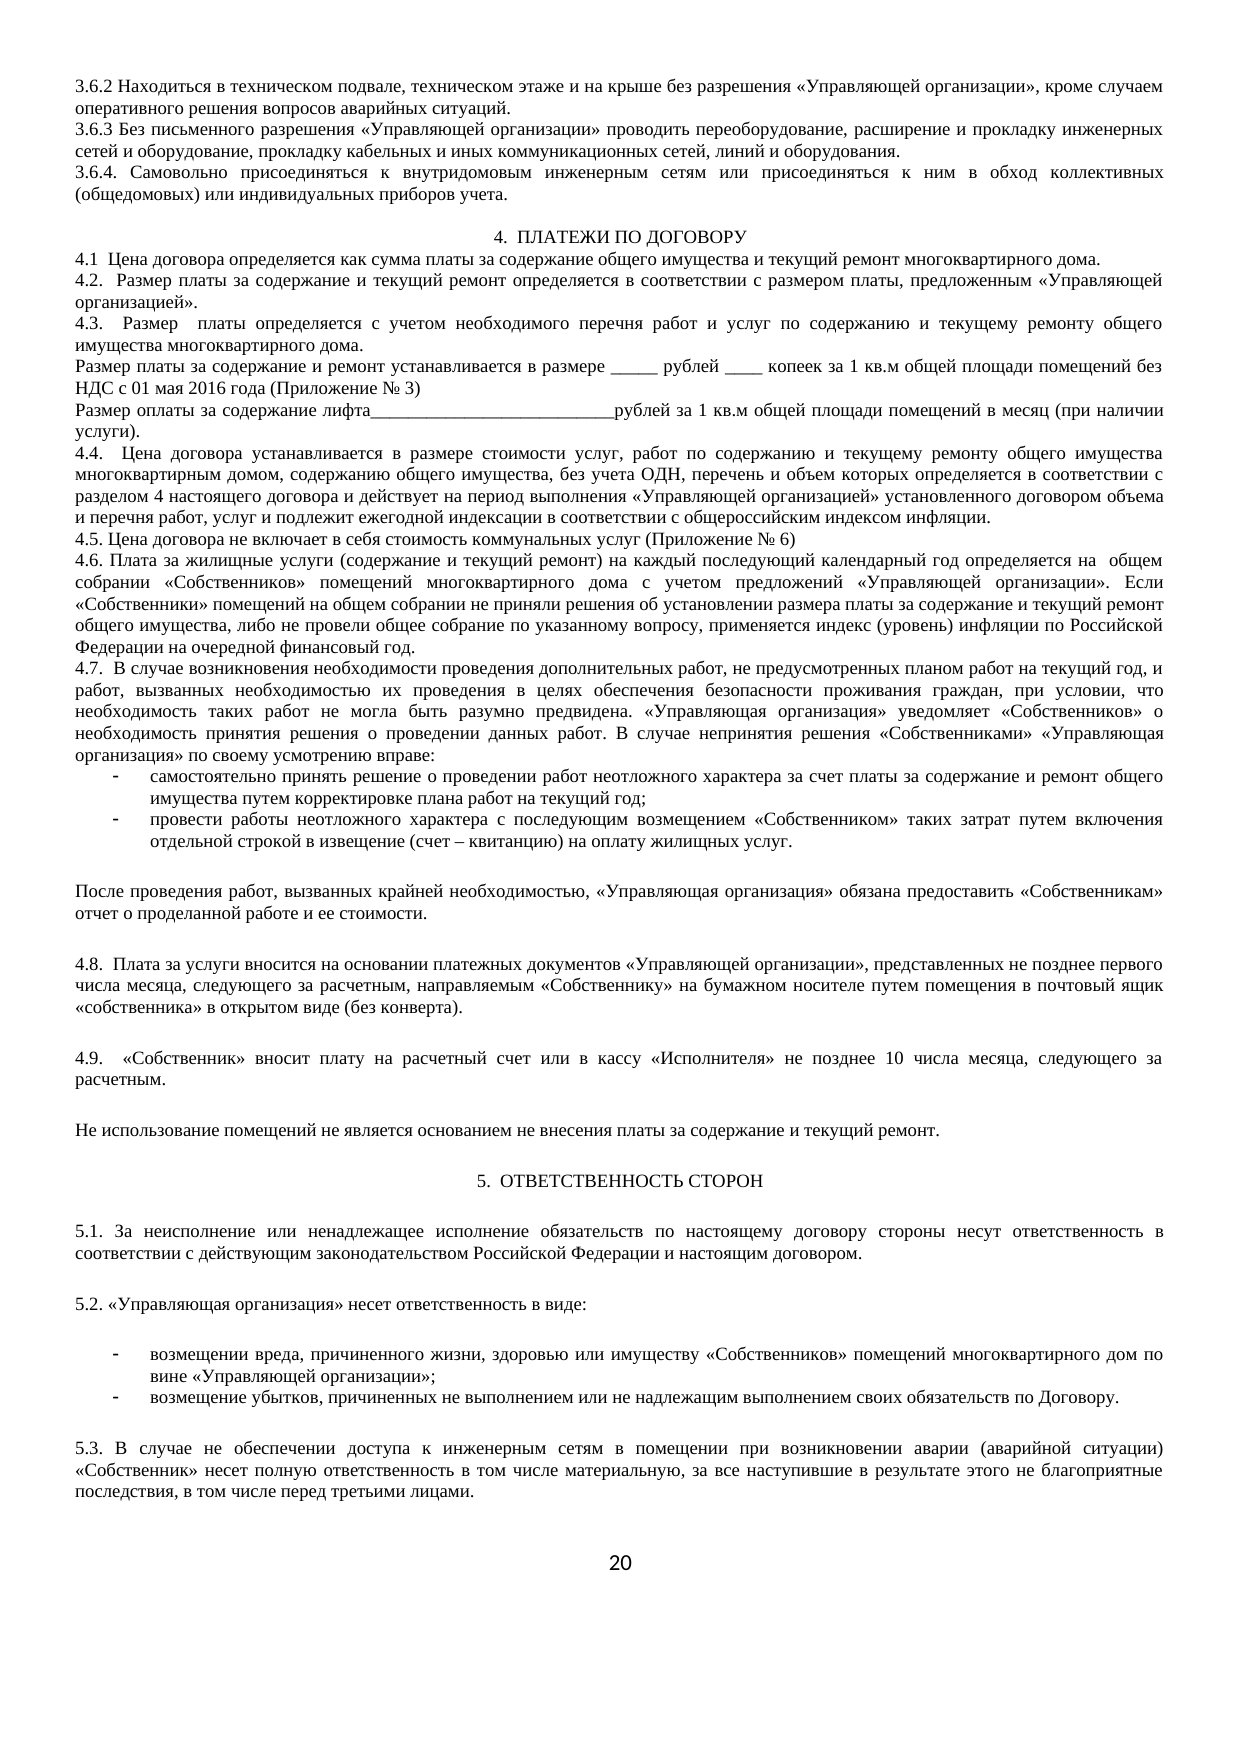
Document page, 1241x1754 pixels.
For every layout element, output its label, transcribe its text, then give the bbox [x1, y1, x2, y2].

list 4.5. Цена договора не включает в себя стоимость коммунальных услуг (Приложение № 6) [75, 528, 1165, 549]
list Размер оплаты за содержание лифта__________________________рублей за 1 кв.м общей площади помещений в месяц (при наличии услуги). [75, 398, 1165, 442]
list 4.7. В случае возникновения необходимости проведения дополнительных работ, не предусмотренных планом работ на текущий год, и работ, вызванных необходимостью их проведения в целях обеспечения безопасности проживания граждан, при условии, что необходимость таких работ не могла быть разумно предвидена. «Управляющая организация» уведомляет «Собственников» о необходимость принятия решения о проведении данных работ. В случае непринятия решения «Собственниками» «Управляющая организация» по своему усмотрению вправе: [75, 657, 1165, 765]
text 5.2. «Управляющая организация» несет ответственность в виде: [75, 1293, 1165, 1314]
list 4.6. Плата за жилищные услуги (содержание и текущий ремонт) на каждый последующий календарный год определяется на общем собрании «Собственников» помещений многоквартирного дома с учетом предложений «Управляющей организации». Если «Собственники» помещений на общем собрании не приняли решения об установлении размера платы за содержание и текущий ремонт общего имущества, либо не провели общее собрание по указанному вопросу, применяется индекс (уровень) инфляции по Российской Федерации на очередной финансовый год. [75, 549, 1165, 657]
list Размер платы за содержание и ремонт устанавливается в размере _____ рублей ____ копеек за 1 кв.м общей площади помещений без НДС с 01 мая 2016 года (Приложение № 3) [75, 355, 1165, 398]
list провести работы неотложного характера с последующим возмещением «Собственником» таких затрат путем включения отдельной строкой в извещение (счет – квитанцию) на оплату жилищных услуг. [112, 808, 1165, 851]
list возмещении вреда, причиненного жизни, здоровью или имуществу «Собственников» помещений многоквартирного дом по вине «Управляющей организации»; [112, 1343, 1165, 1386]
text 4.9. «Собственник» вносит плату на расчетный счет или в кассу «Исполнителя» не позднее 10 числа месяца, следующего за расчетным. [75, 1047, 1165, 1090]
text Не использование помещений не является основанием не внесения платы за содержание и текущий ремонт. [75, 1119, 1165, 1140]
list 4. ПЛАТЕЖИ ПО ДОГОВОРУ [75, 226, 1165, 247]
list 4.2. Размер платы за содержание и текущий ремонт определяется в соответствии с размером платы, предложенным «Управляющей организацией». [75, 269, 1165, 312]
list 4.4. Цена договора устанавливается в размере стоимости услуг, работ по содержанию и текущему ремонту общего имущества многоквартирным домом, содержанию общего имущества, без учета ОДН, перечень и объем которых определяется в соответствии с разделом 4 настоящего договора и действует на период выполнения «Управляющей организацией» установленного договором объема и перечня работ, услуг и подлежит ежегодной индексации в соответствии с общероссийским индексом инфляции. [75, 442, 1165, 528]
list возмещение убытков, причиненных не выполнением или не надлежащим выполнением своих обязательств по Договору. [112, 1386, 1165, 1408]
list 4.1 Цена договора определяется как сумма платы за содержание общего имущества и текущий ремонт многоквартирного дома. [75, 247, 1165, 269]
text 5.3. В случае не обеспечении доступа к инженерным сетям в помещении при возникновении аварии (аварийной ситуации) «Собственник» несет полную ответственность в том числе материальную, за все наступившие в результате этого не благоприятные последствия, в том числе перед третьими лицами. [75, 1437, 1165, 1502]
list 3.6.2 Находиться в техническом подвале, техническом этаже и на крыше без разрешения «Управляющей организации», кроме случаем оперативного решения вопросов аварийных ситуаций. [75, 75, 1165, 118]
text 5.1. За неисполнение или ненадлежащее исполнение обязательств по настоящему договору стороны несут ответственность в соответствии с действующим законодательством Российской Федерации и настоящим договором. [75, 1220, 1165, 1263]
text После проведения работ, вызванных крайней необходимостью, «Управляющая организация» обязана предоставить «Собственникам» отчет о проделанной работе и ее стоимости. [75, 880, 1165, 923]
text 5. ОТВЕТСТВЕННОСТЬ СТОРОН [75, 1169, 1165, 1191]
text 4.8. Плата за услуги вносится на основании платежных документов «Управляющей организации», представленных не позднее первого числа месяца, следующего за расчетным, направляемым «Собственнику» на бумажном носителе путем помещения в почтовый ящик «собственника» в открытом виде (без конверта). [75, 953, 1165, 1017]
list 3.6.3 Без письменного разрешения «Управляющей организации» проводить переоборудование, расширение и прокладку инженерных сетей и оборудование, прокладку кабельных и иных коммуникационных сетей, линий и оборудования. [75, 118, 1165, 161]
list 3.6.4. Самовольно присоединяться к внутридомовым инженерным сетям или присоединяться к ним в обход коллективных (общедомовых) или индивидуальных приборов учета. [75, 161, 1165, 204]
list самостоятельно принять решение о проведении работ неотложного характера за счет платы за содержание и ремонт общего имущества путем корректировке плана работ на текущий год; [112, 765, 1165, 808]
list 4.3. Размер платы определяется с учетом необходимого перечня работ и услуг по содержанию и текущему ремонту общего имущества многоквартирного дома. [75, 312, 1165, 355]
